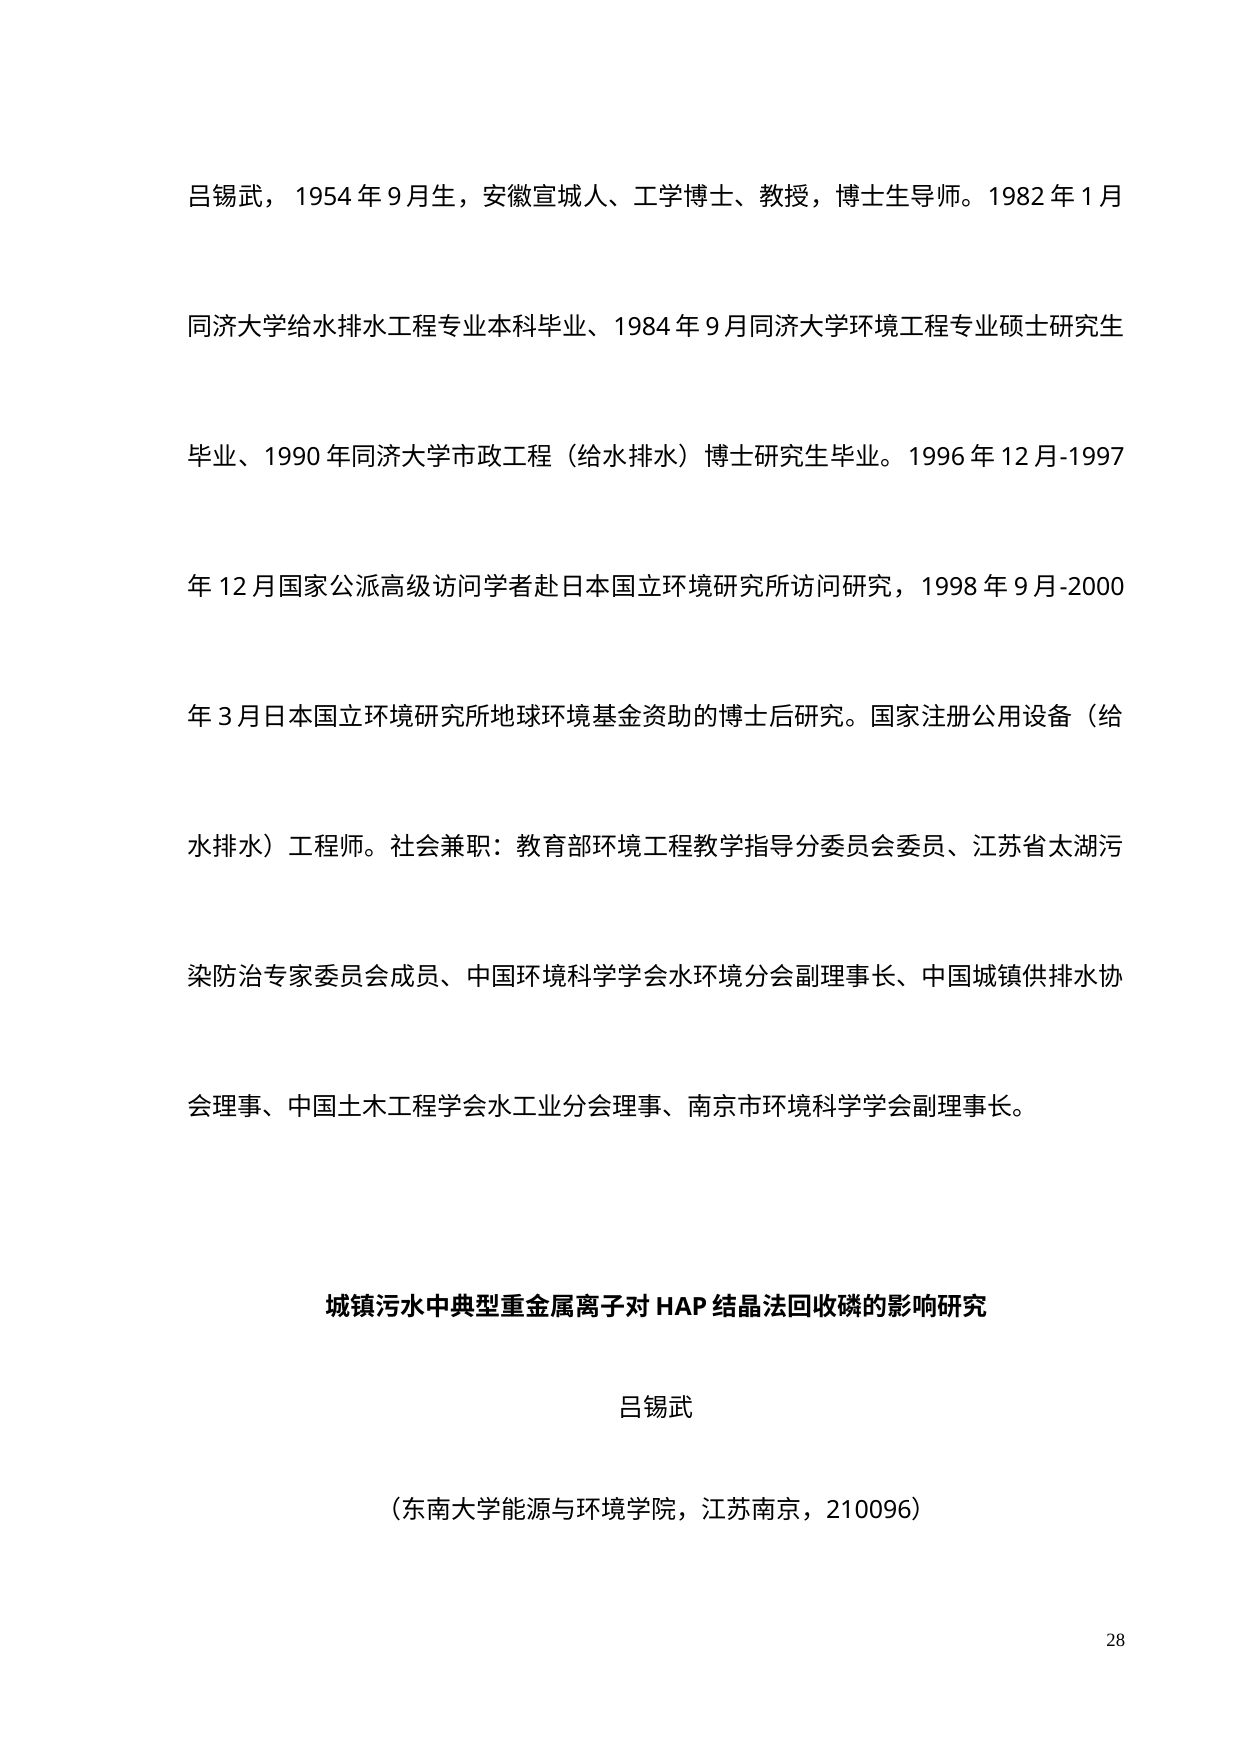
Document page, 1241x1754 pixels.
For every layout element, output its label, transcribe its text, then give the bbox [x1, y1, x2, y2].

text （东南大学能源与环境学院，江苏南京，210096） [187, 1475, 1125, 1540]
text 吕锡武 [187, 1373, 1125, 1438]
text 城镇污水中典型重金属离子对HAP结晶法回收磷的影响研究 [187, 1272, 1125, 1337]
text 吕锡武， 1954年9月生，安徽宣城人、工学博士、教授，博士生导师。1982年1月同济大学给水排水工程专业本科毕业、1984年9月同济大学环境工程专业硕士研究生毕业、1990年同济大学市政工程（给水排水）博士研究生毕业。1996年12月-1997年12月国家公派高级访问学者赴日本国立环境研究所访问研究，1998年9月-2000年3月日本国立环境研究所地球环境基金资助的博士后研究。国家注册公用设备（给水排水）工程师。社会兼职：教育部环境工程教学指导分委员会委员、江苏省太湖污染防治专家委员会成员、中国环境科学学会水环境分会副理事长、中国城镇供排水协会理事、中国土木工程学会水工业分会理事、南京市环境科学学会副理事长。 [187, 162, 1125, 1137]
